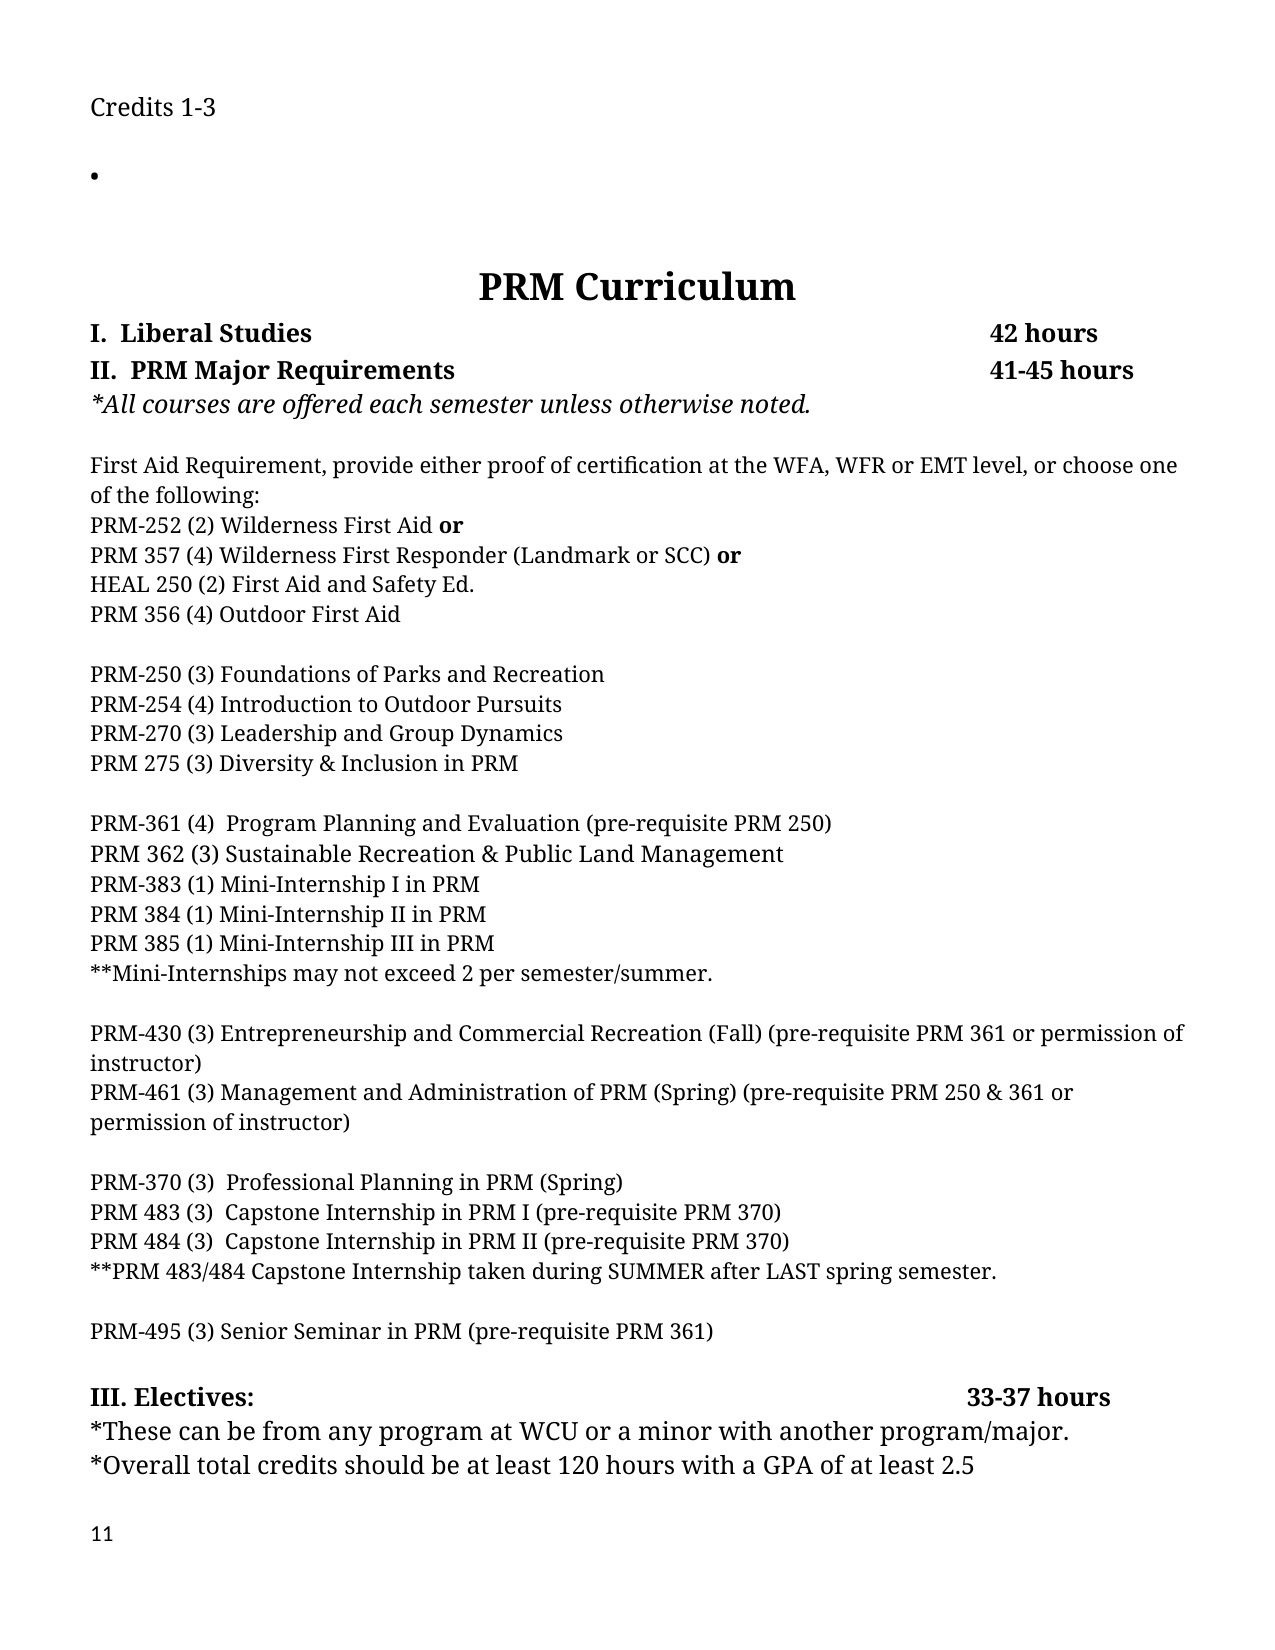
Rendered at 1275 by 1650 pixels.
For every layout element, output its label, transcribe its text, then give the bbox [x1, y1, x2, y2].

text HEAL 250 (2) First Aid and Safety Ed. [90, 569, 1185, 599]
text PRM 362 (3) Sustainable Recreation & Public Land Management [90, 837, 1185, 869]
text PRM-254 (4) Introduction to Outdoor Pursuits [90, 688, 1185, 718]
text PRM-430 (3) Entrepreneurship and Commercial Recreation (Fall) (pre-requisite PRM 361 or permission of instructor) [90, 1018, 1185, 1077]
text PRM-383 (1) Mini-Internship I in PRM [90, 869, 1185, 898]
text PRM-250 (3) Foundations of Parks and Recreation [90, 659, 1185, 688]
text PRM-361 (4) Program Planning and Evaluation (pre-requisite PRM 250) [90, 808, 1185, 837]
text *All courses are offered each semester unless otherwise noted. [90, 386, 1185, 420]
text PRM Curriculum [90, 260, 1185, 311]
text PRM-370 (3) Professional Planning in PRM (Spring) [90, 1167, 1185, 1196]
text II. PRM Major Requirements 41-45 hours [90, 352, 1185, 386]
text • [90, 158, 1185, 192]
text **Mini-Internships may not exceed 2 per semester/summer. [90, 958, 1185, 988]
text PRM-495 (3) Senior Seminar in PRM (pre-requisite PRM 361) [90, 1316, 1185, 1345]
text PRM 484 (3) Capstone Internship in PRM II (pre-requisite PRM 370) [90, 1226, 1185, 1256]
text *Overall total credits should be at least 120 hours with a GPA of at least 2.5 [90, 1448, 1185, 1482]
list III. Electives: 33-37 hours [90, 1379, 1185, 1413]
subtitle I. Liberal Studies 42 hours [90, 316, 1185, 349]
text PRM 357 (4) Wilderness First Responder (Landmark or SCC) or [90, 539, 1185, 569]
text First Aid Requirement, provide either proof of certification at the WFA, WFR or EMT level, or choose one of the following: [90, 450, 1185, 510]
text PRM 385 (1) Mini-Internship III in PRM [90, 928, 1185, 958]
text PRM 356 (4) Outdoor First Aid [90, 599, 1185, 629]
text PRM 483 (3) Capstone Internship in PRM I (pre-requisite PRM 370) [90, 1196, 1185, 1226]
text **PRM 483/484 Capstone Internship taken during SUMMER after LAST spring semester. [90, 1256, 1185, 1286]
text PRM-270 (3) Leadership and Group Dynamics [90, 718, 1185, 748]
text Credits 1-3 [90, 90, 1185, 124]
text PRM 384 (1) Mini-Internship II in PRM [90, 898, 1185, 928]
text *These can be from any program at WCU or a minor with another program/major. [90, 1413, 1185, 1448]
text PRM-461 (3) Management and Administration of PRM (Spring) (pre-requisite PRM 250 & 361 or permission of instructor) [90, 1077, 1185, 1137]
text PRM 275 (3) Diversity & Inclusion in PRM [90, 748, 1185, 778]
text PRM-252 (2) Wilderness First Aid or [90, 510, 1185, 539]
